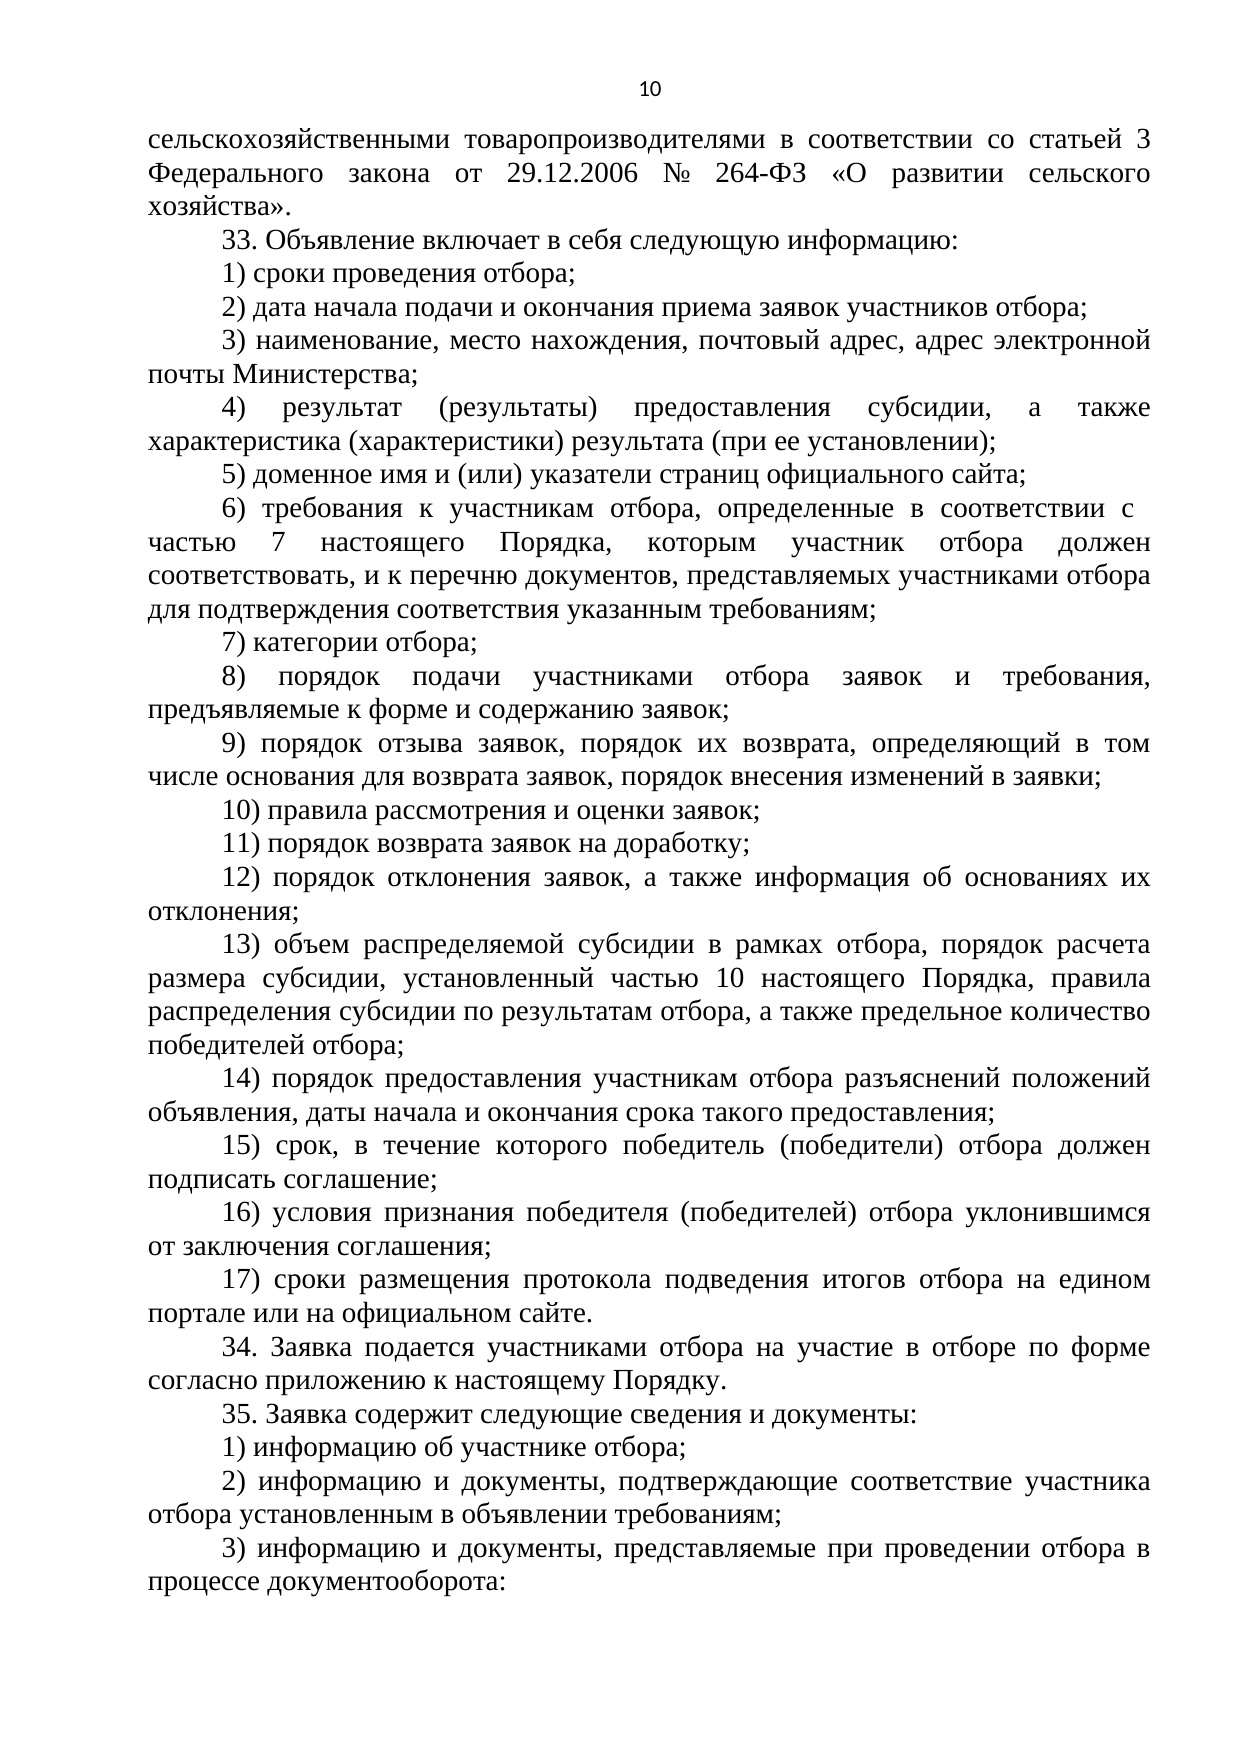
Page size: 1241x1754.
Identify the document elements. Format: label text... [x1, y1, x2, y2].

text 13) объем распределяемой субсидии в рамках отбора, порядок расчета размера субсидии, установленный частью 10 настоящего Порядка, правила распределения субсидии по результатам отбора, а также предельное количество победителей отбора; [148, 926, 1152, 1060]
text 7) категории отбора; [148, 624, 1152, 658]
text 8) порядок подачи участниками отбора заявок и требования, предъявляемые к форме и содержанию заявок; [148, 658, 1152, 725]
text 5) доменное имя и (или) указатели страниц официального сайта; [148, 457, 1152, 490]
text 17) сроки размещения протокола подведения итогов отбора на едином портале или на официальном сайте. [148, 1262, 1152, 1329]
text 35. Заявка содержит следующие сведения и документы: [148, 1396, 1152, 1429]
text 2) дата начала подачи и окончания приема заявок участников отбора; [148, 289, 1152, 322]
text 3) наименование, место нахождения, почтовый адрес, адрес электронной почты Министерства; [148, 322, 1152, 389]
text 1) информацию об участнике отбора; [148, 1429, 1152, 1463]
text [148, 121, 1152, 222]
text 1) сроки проведения отбора; [148, 255, 1152, 289]
text 3) информацию и документы, представляемые при проведении отбора в процессе документооборота: [148, 1530, 1152, 1597]
text 16) условия признания победителя (победителей) отбора уклонившимся от заключения соглашения; [148, 1194, 1152, 1262]
text 14) порядок предоставления участникам отбора разъяснений положений объявления, даты начала и окончания срока такого предоставления; [148, 1060, 1152, 1127]
text 33. Объявление включает в себя следующую информацию: [148, 222, 1152, 255]
text 4) результат (результаты) предоставления субсидии, а также характеристика (характеристики) результата (при ее установлении); [148, 389, 1152, 457]
text 2) информацию и документы, подтверждающие соответствие участника отбора установленным в объявлении требованиям; [148, 1463, 1152, 1530]
text 12) порядок отклонения заявок, а также информация об основаниях их отклонения; [148, 859, 1152, 926]
text 34. Заявка подается участниками отбора на участие в отборе по форме согласно приложению к настоящему Порядку. [148, 1329, 1152, 1396]
text 15) срок, в течение которого победитель (победители) отбора должен подписать соглашение; [148, 1127, 1152, 1194]
text 6) требования к участникам отбора, определенные в соответствии с частью 7 настоящего Порядка, которым участник отбора должен соответствовать, и к перечню документов, представляемых участниками отбора для подтверждения соответствия указанным требованиям; [148, 490, 1152, 624]
text 10) правила рассмотрения и оценки заявок; [148, 792, 1152, 826]
text 9) порядок отзыва заявок, порядок их возврата, определяющий в том числе основания для возврата заявок, порядок внесения изменений в заявки; [148, 725, 1152, 792]
text 11) порядок возврата заявок на доработку; [148, 826, 1152, 859]
